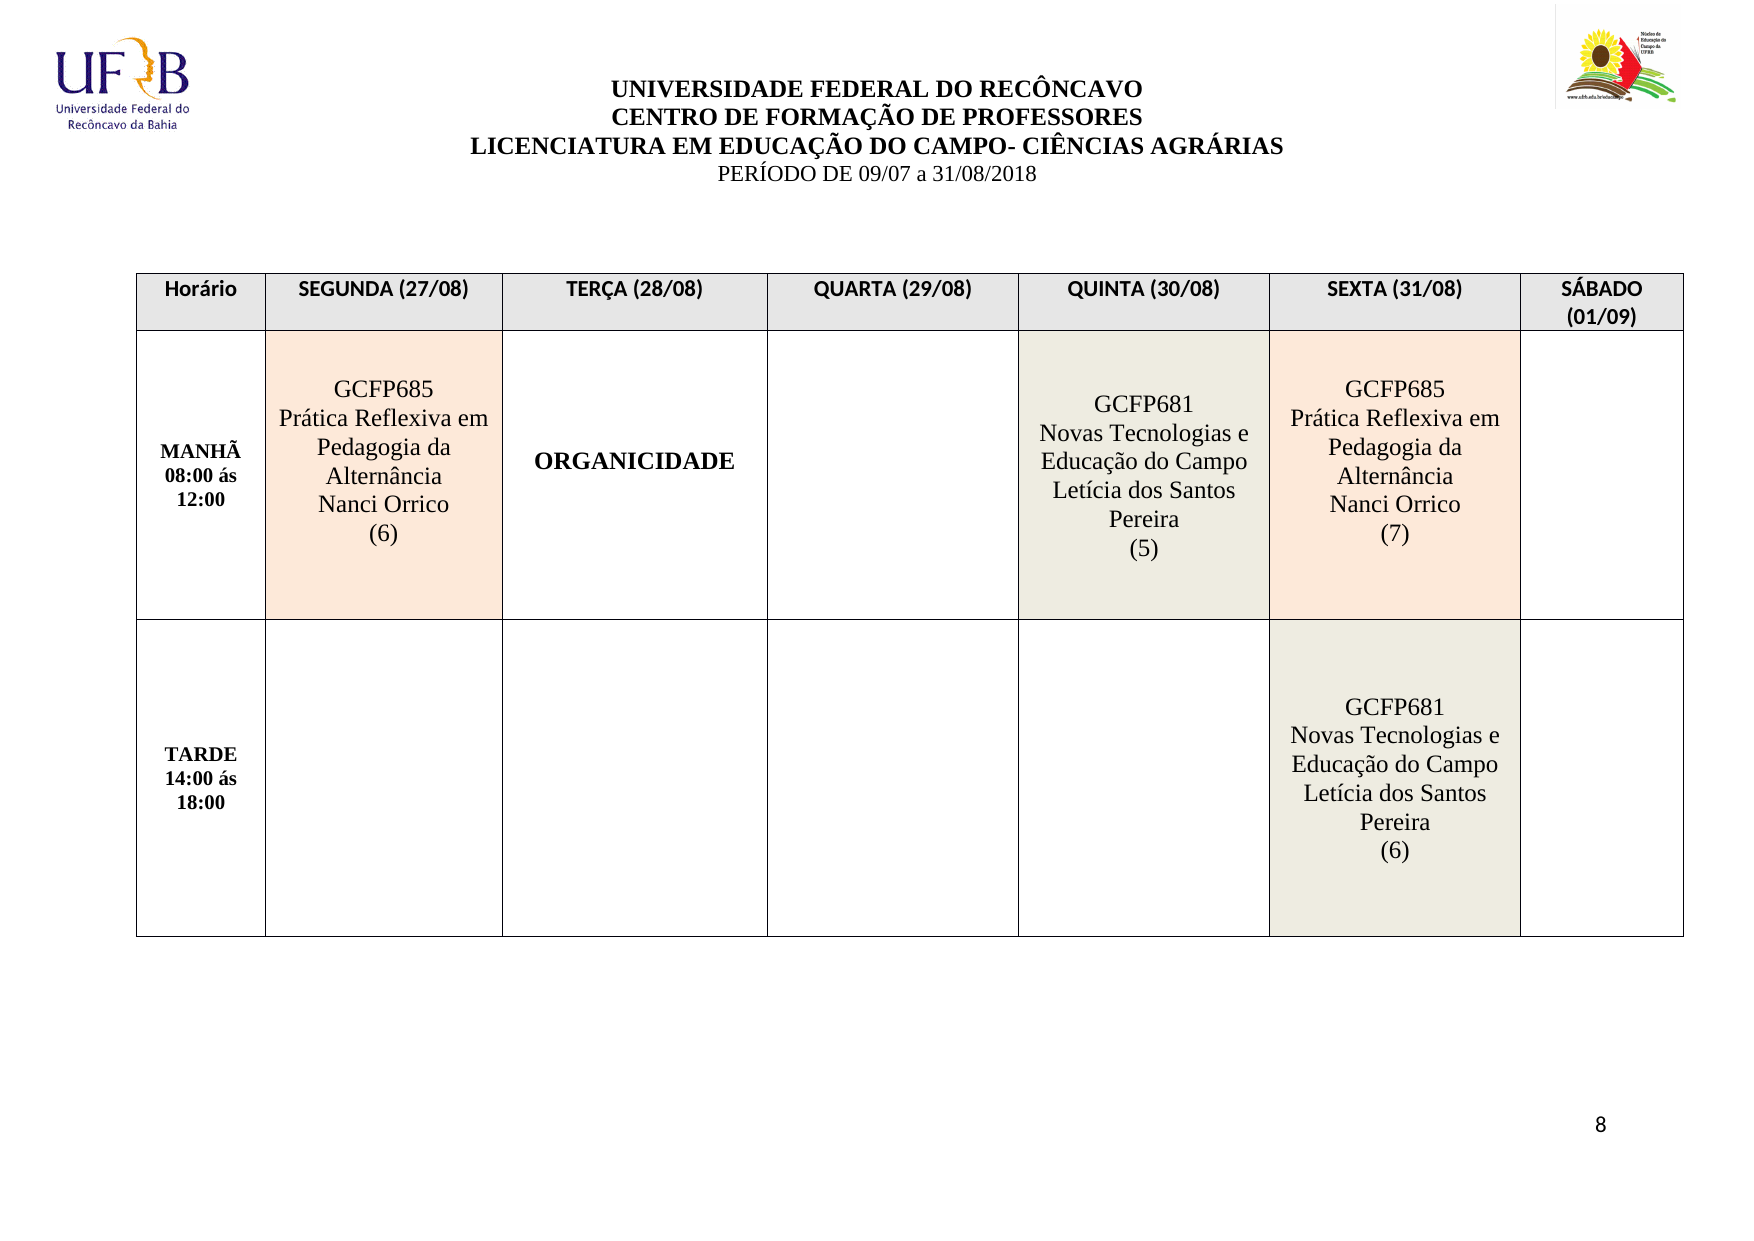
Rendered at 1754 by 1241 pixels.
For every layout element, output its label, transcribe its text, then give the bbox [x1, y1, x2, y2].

table_header TERÇA (28/08) [503, 274, 767, 330]
table_header Horário [137, 274, 265, 330]
table_cell TARDE 14:00 ás 18:00 [137, 620, 265, 936]
table_cell [503, 620, 767, 936]
table_cell GCFP685 Prática Reflexiva em Pedagogia da Alternância Nanci Orrico (7) [1270, 331, 1520, 619]
table_cell GCFP685 Prática Reflexiva em Pedagogia da Alternância Nanci Orrico (6) [266, 331, 502, 619]
table_cell [768, 331, 1018, 619]
table_cell ORGANICIDADE [503, 331, 767, 619]
table_header SÁBADO (01/09) [1521, 274, 1683, 330]
table_cell [768, 620, 1018, 936]
table_cell [1521, 331, 1683, 619]
picture [1555, 4, 1682, 109]
table_cell [1019, 620, 1269, 936]
table_header SEXTA (31/08) [1270, 274, 1520, 330]
picture [36, 20, 234, 151]
table_cell [1521, 620, 1683, 936]
table_cell MANHÃ 08:00 ás 12:00 [137, 331, 265, 619]
table_header SEGUNDA (27/08) [266, 274, 502, 330]
table_header QUINTA (30/08) [1019, 274, 1269, 330]
table_cell GCFP681 Novas Tecnologias e Educação do Campo Letícia dos Santos Pereira (5) [1019, 331, 1269, 619]
table_cell GCFP681 Novas Tecnologias e Educação do Campo Letícia dos Santos Pereira (6) [1270, 620, 1520, 936]
table_header QUARTA (29/08) [768, 274, 1018, 330]
table_cell [266, 620, 502, 936]
